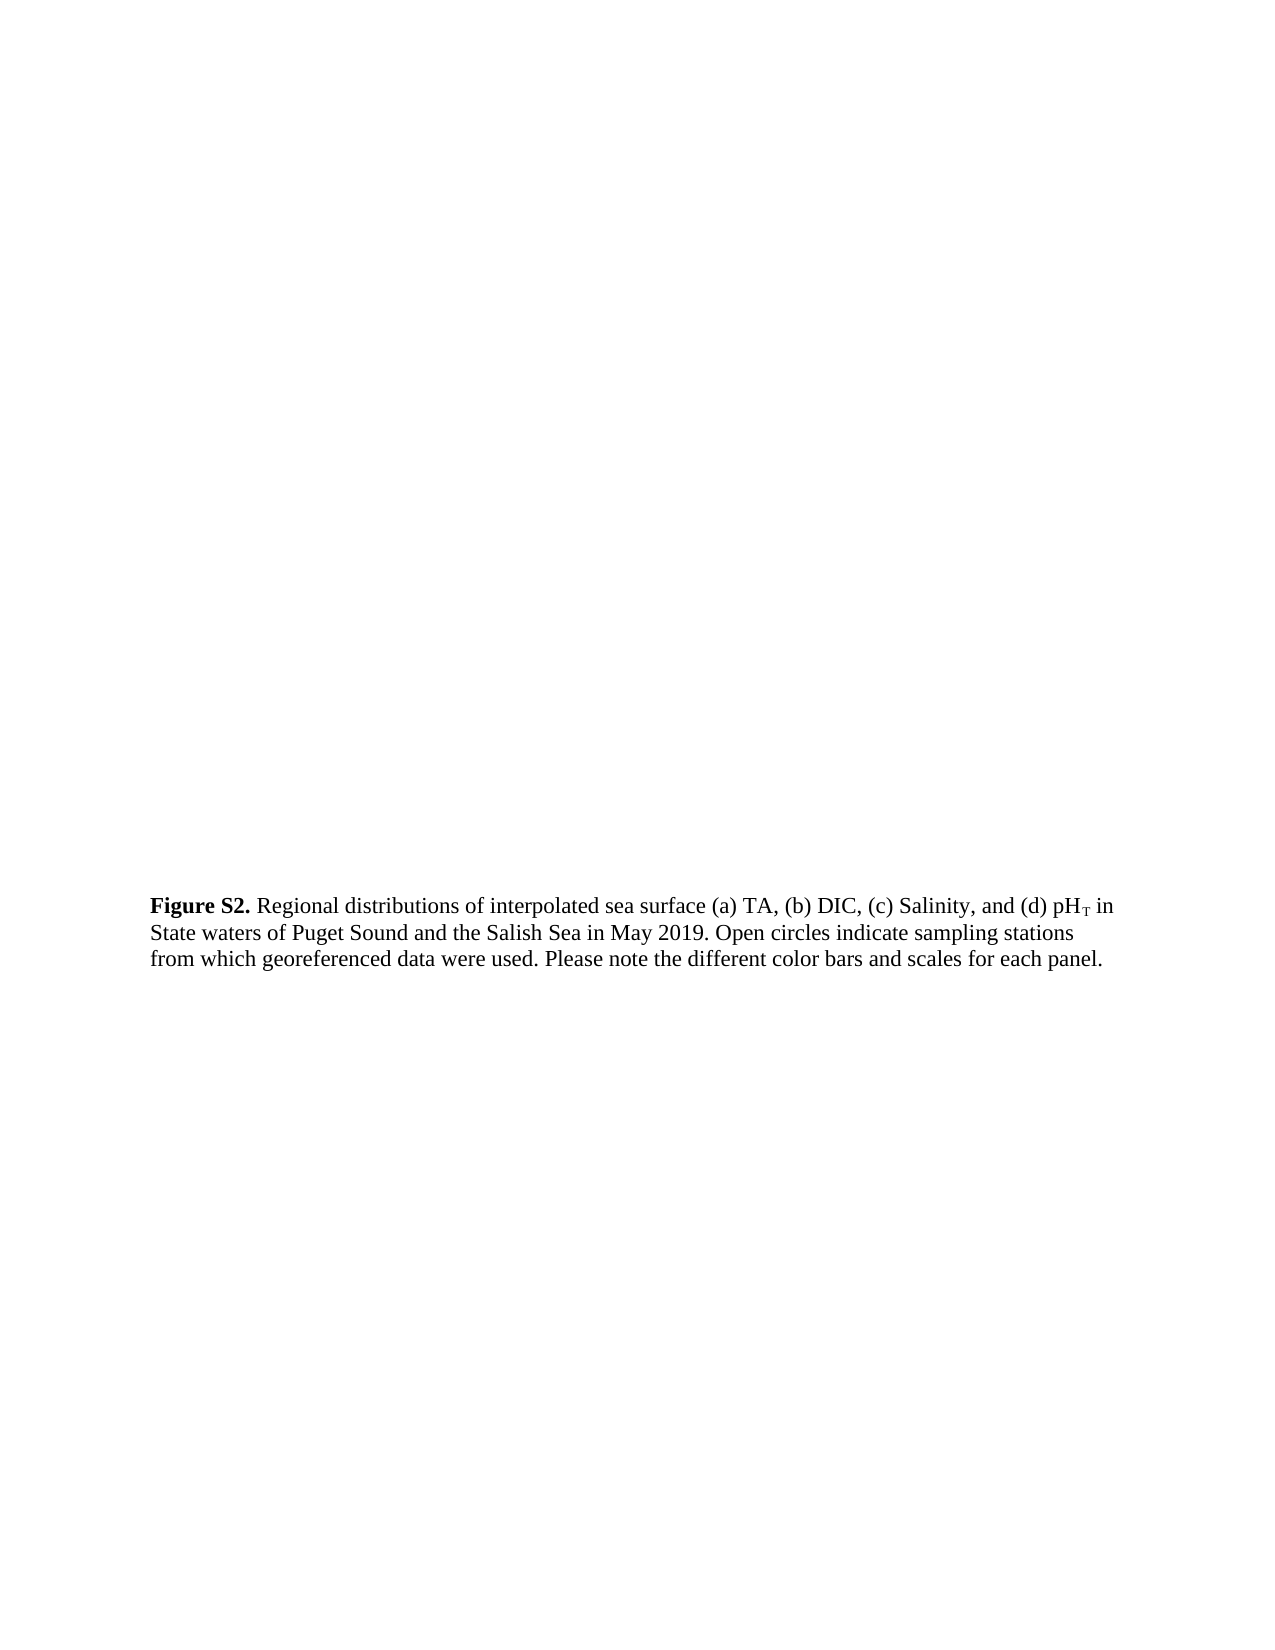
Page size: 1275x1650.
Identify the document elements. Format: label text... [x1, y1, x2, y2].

text Figure S2. Regional distributions of interpolated sea surface (a) TA, (b) DIC, (c) Salinity, and (d) pHT in State waters of Puget Sound and the Salish Sea in May 2019. Open circles indicate sampling stations from which georeferenced data were used. Please note the different color bars and scales for each panel. [150, 892, 1125, 972]
